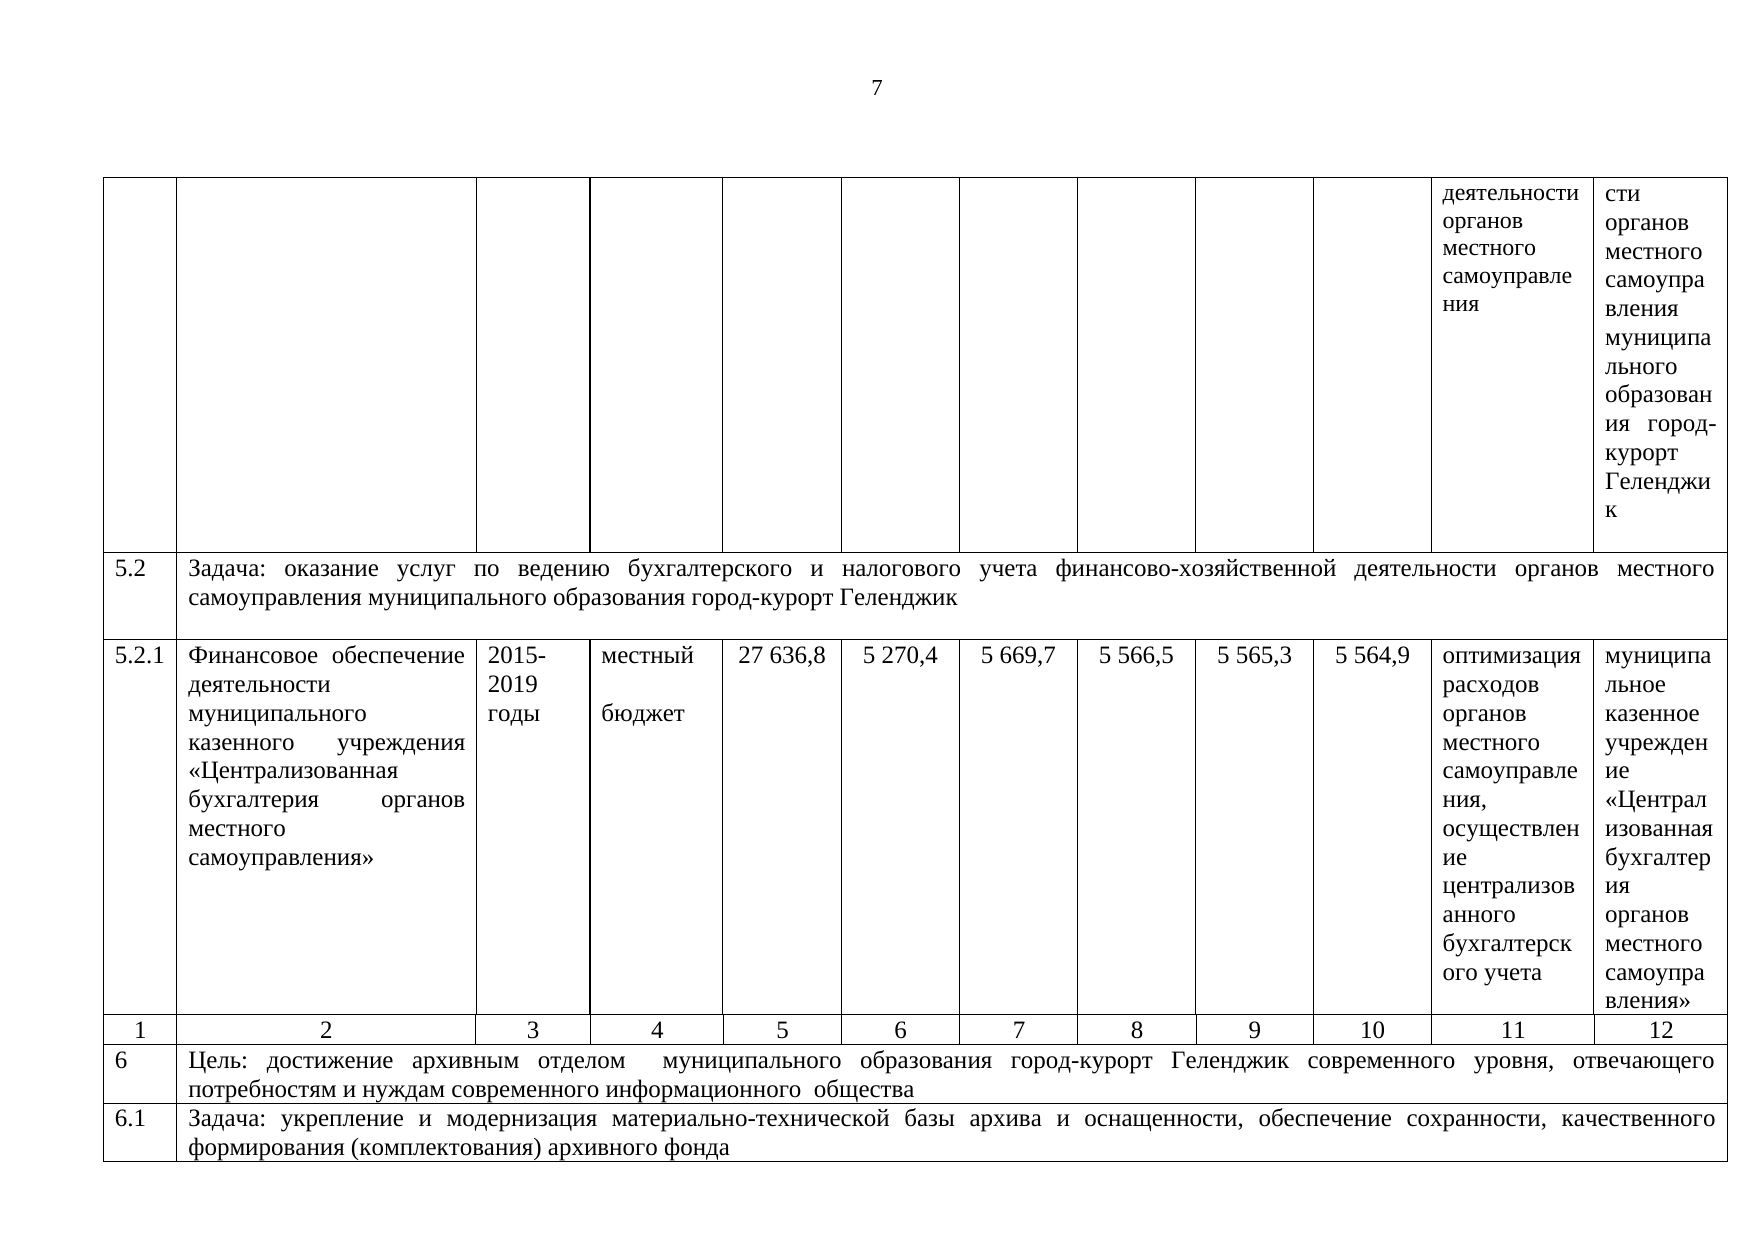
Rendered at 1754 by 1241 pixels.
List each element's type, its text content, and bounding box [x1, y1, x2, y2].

table_cell 5 566,5 [1078, 640, 1195, 1014]
table_cell Цель: достижение архивным отделом муниципального образования город-курорт Геленджик современного уровня, отвечающего потребностям и нуждам современного информационного общества [177, 1045, 1727, 1102]
table_cell 5.2 [104, 553, 176, 639]
table_cell Задача: укрепление и модернизация материально-технической базы архива и оснащенности, обеспечение сохранности, качественного формирования (комплектования) архивного фонда [177, 1104, 1727, 1161]
table_cell местный бюджет [591, 640, 722, 1014]
table_cell 8 [1078, 1015, 1196, 1044]
table_cell [591, 178, 722, 552]
table_cell 5 270,4 [842, 640, 959, 1014]
table_cell Задача: оказание услуг по ведению бухгалтерского и налогового учета финансово-хозяйственной деятельности органов местного самоуправления муниципального образования город-курорт Геленджик [177, 553, 1727, 639]
table_cell [842, 178, 959, 552]
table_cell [1432, 178, 1593, 552]
table_cell [1196, 178, 1313, 552]
table_cell [177, 178, 476, 552]
table_cell 5.2.1 [104, 640, 176, 1014]
table_cell [477, 178, 589, 552]
table_cell 2 [177, 1015, 475, 1044]
table_cell 3 [476, 1015, 590, 1044]
table_cell [1314, 178, 1431, 552]
table_cell оптимизация расходов органов местного самоуправления, осуществление централизованного бухгалтерского учета [1432, 640, 1593, 1014]
table_cell 27 636,8 [723, 640, 841, 1014]
table_cell 1 [104, 1015, 176, 1044]
table_cell 4 [591, 1015, 723, 1044]
table_cell 5 [724, 1015, 841, 1044]
table_cell [723, 178, 841, 552]
table_cell 9 [1197, 1015, 1313, 1044]
table_cell 7 [960, 1015, 1077, 1044]
table_cell [104, 178, 176, 552]
table_cell 5 565,3 [1196, 640, 1313, 1014]
table_cell 6 [842, 1015, 959, 1044]
table_cell Финансовое обеспечение деятельности муниципального казенного учреждения «Централизованная бухгалтерия органов местного самоуправления» [177, 640, 476, 1014]
table_cell 5 669,7 [960, 640, 1077, 1014]
table_cell 6.1 [104, 1104, 176, 1161]
table_cell [1078, 178, 1195, 552]
table_cell 2015-2019 годы [477, 640, 589, 1014]
table_cell 11 [1432, 1015, 1594, 1044]
table_cell 6 [104, 1045, 176, 1102]
table_cell 12 [1595, 1015, 1727, 1044]
table_cell 5 564,9 [1314, 640, 1431, 1014]
table_cell [960, 178, 1077, 552]
table_cell муниципальное казенное учреждение «Централизованная бухгалтерия органов местного самоуправления» [1594, 640, 1727, 1014]
table_cell 10 [1314, 1015, 1431, 1044]
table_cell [1594, 178, 1727, 552]
